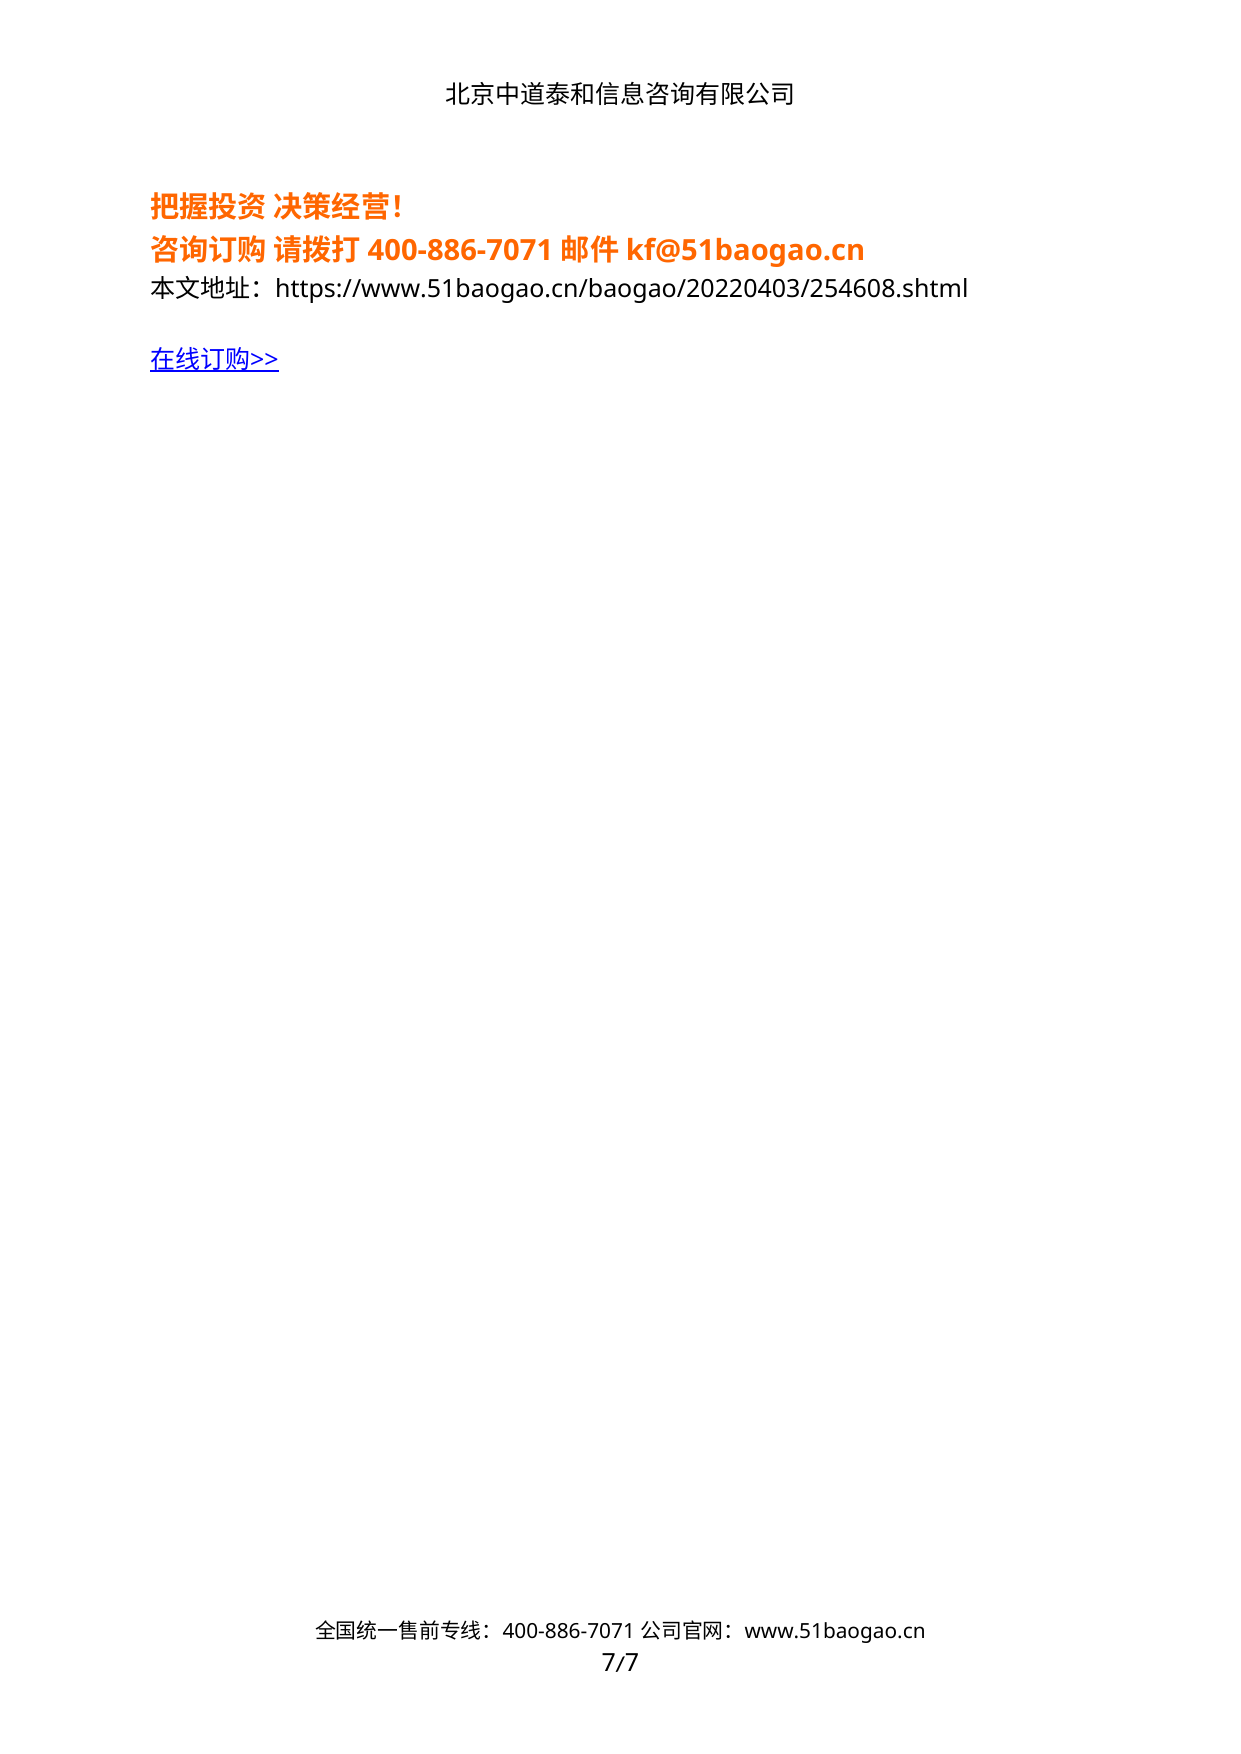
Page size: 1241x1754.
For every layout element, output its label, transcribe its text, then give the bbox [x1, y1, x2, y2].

text 在线订购>> [150, 305, 1090, 375]
text 把握投资 决策经营！咨询订购 请拨打 400-886-7071 邮件 kf@51baogao.cn本文地址：https://www.51baogao.cn/baogao/20220403/254608.shtml [150, 150, 1090, 305]
